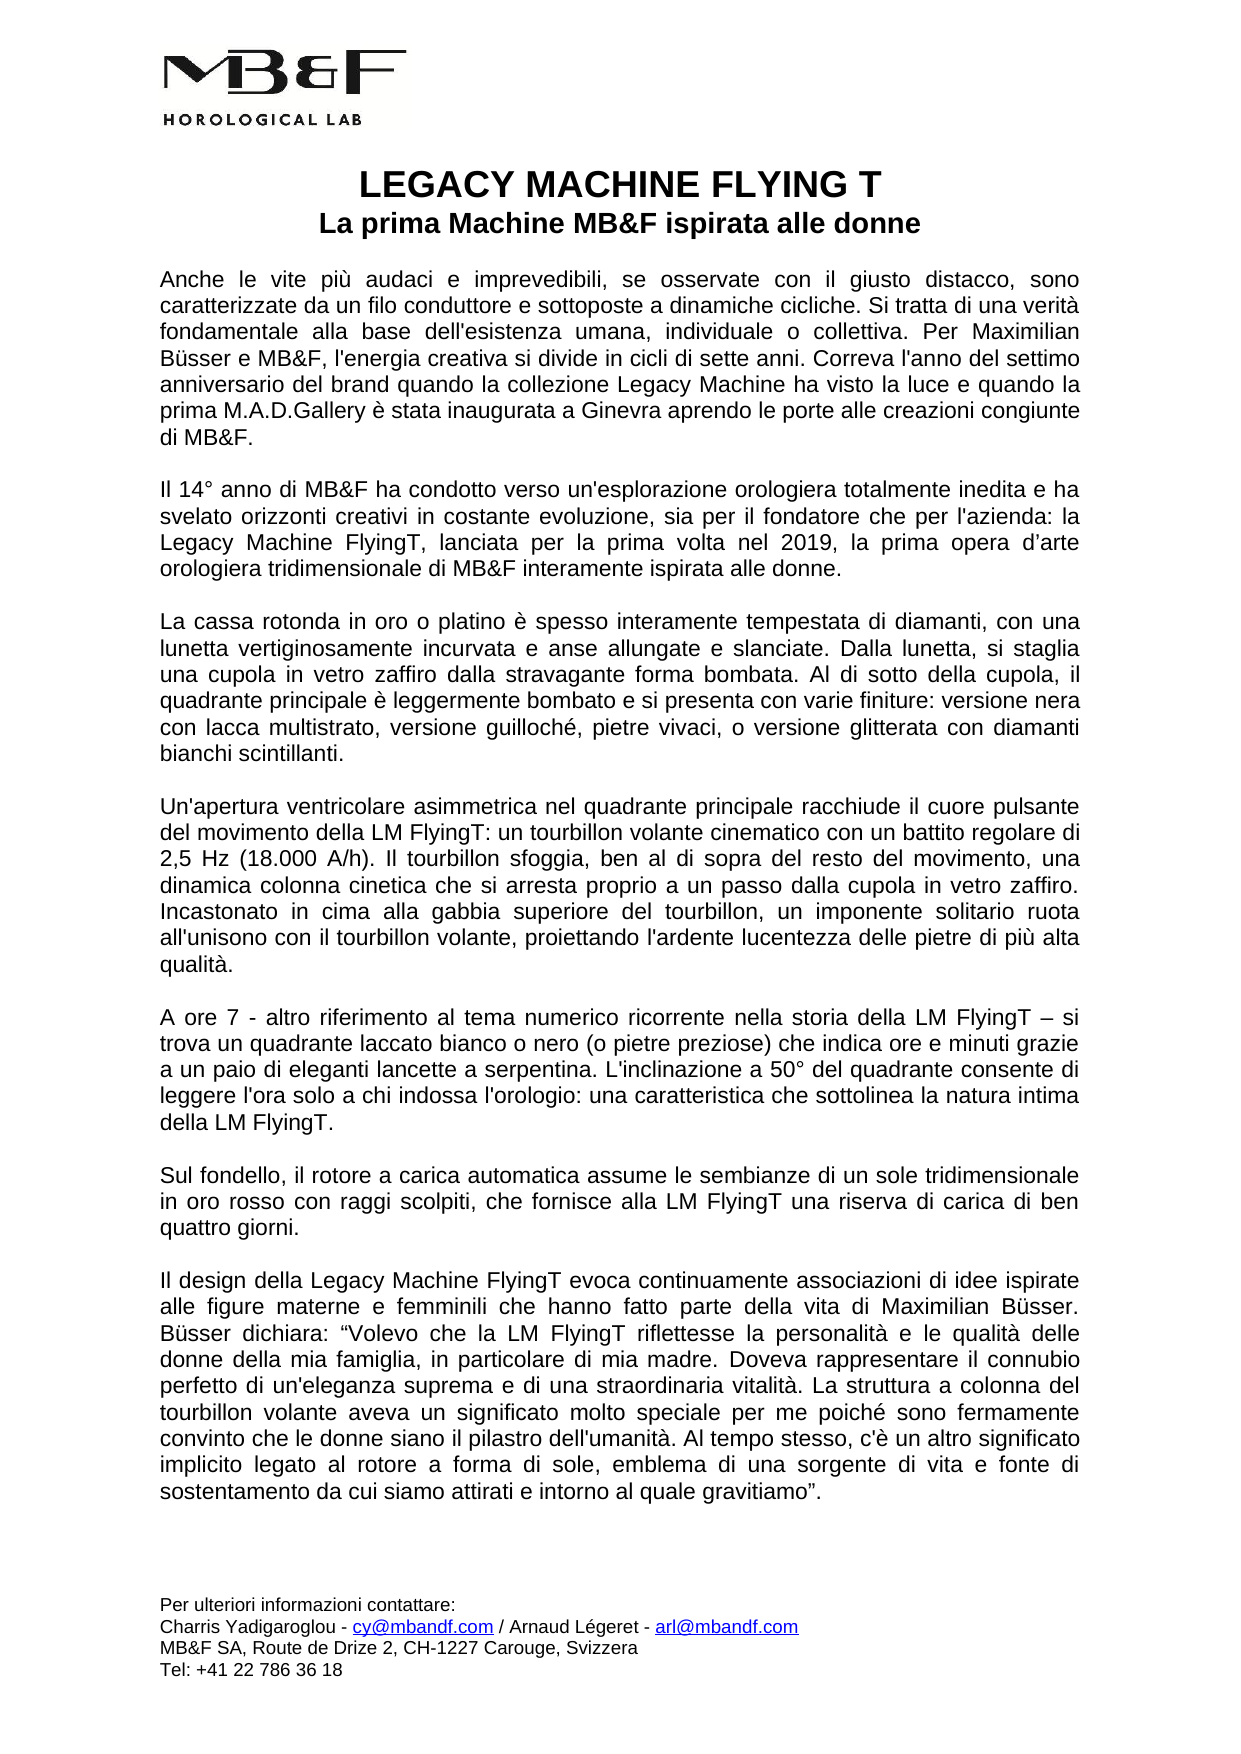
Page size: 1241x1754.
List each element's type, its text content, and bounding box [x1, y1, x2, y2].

text LEGACY MACHINE FLYING T [159, 162, 1081, 206]
text Sul fondello, il rotore a carica automatica assume le sembianze di un sole tridimensionale in oro rosso con raggi scolpiti, che fornisce alla LM FlyingT una riserva di carica di ben quattro giorni. [159, 1162, 1081, 1241]
text Il 14° anno di MB&F ha condotto verso un'esplorazione orologiera totalmente inedita e ha svelato orizzonti creativi in costante evoluzione, sia per il fondatore che per l'azienda: la Legacy Machine FlyingT, lanciata per la prima volta nel 2019, la prima opera d’arte orologiera tridimensionale di MB&F interamente ispirata alle donne. [159, 476, 1081, 582]
picture [159, 44, 411, 130]
text La cassa rotonda in oro o platino è spesso interamente tempestata di diamanti, con una lunetta vertiginosamente incurvata e anse allungate e slanciate. Dalla lunetta, si staglia una cupola in vetro zaffiro dalla stravagante forma bombata. Al di sotto della cupola, il quadrante principale è leggermente bombato e si presenta con varie finiture: versione nera con lacca multistrato, versione guilloché, pietre vivaci, o versione glitterata con diamanti bianchi scintillanti. [159, 608, 1081, 766]
text La prima Machine MB&F ispirata alle donne [159, 206, 1081, 239]
text Anche le vite più audaci e imprevedibili, se osservate con il giusto distacco, sono caratterizzate da un filo conduttore e sottoposte a dinamiche cicliche. Si tratta di una verità fondamentale alla base dell'esistenza umana, individuale o collettiva. Per Maximilian Büsser e MB&F, l'energia creativa si divide in cicli di sette anni. Correva l'anno del settimo anniversario del brand quando la collezione Legacy Machine ha visto la luce e quando la prima M.A.D.Gallery è stata inaugurata a Ginevra aprendo le porte alle creazioni congiunte di MB&F. [159, 266, 1081, 450]
text Un'apertura ventricolare asimmetrica nel quadrante principale racchiude il cuore pulsante del movimento della LM FlyingT: un tourbillon volante cinematico con un battito regolare di 2,5 Hz (18.000 A/h). Il tourbillon sfoggia, ben al di sopra del resto del movimento, una dinamica colonna cinetica che si arresta proprio a un passo dalla cupola in vetro zaffiro. Incastonato in cima alla gabbia superiore del tourbillon, un imponente solitario ruota all'unisono con il tourbillon volante, proiettando l'ardente lucentezza delle pietre di più alta qualità. [159, 793, 1081, 977]
text Il design della Legacy Machine FlyingT evoca continuamente associazioni di idee ispirate alle figure materne e femminili che hanno fatto parte della vita di Maximilian Büsser. Büsser dichiara: “Volevo che la LM FlyingT riflettesse la personalità e le qualità delle donne della mia famiglia, in particolare di mia madre. Doveva rappresentare il connubio perfetto di un'eleganza suprema e di una straordinaria vitalità. La struttura a colonna del tourbillon volante aveva un significato molto speciale per me poiché sono fermamente convinto che le donne siano il pilastro dell'umanità. Al tempo stesso, c'è un altro significato implicito legato al rotore a forma di sole, emblema di una sorgente di vita e fonte di sostentamento da cui siamo attirati e intorno al quale gravitiamo”. [159, 1267, 1081, 1504]
text A ore 7 - altro riferimento al tema numerico ricorrente nella storia della LM FlyingT – si trova un quadrante laccato bianco o nero (o pietre preziose) che indica ore e minuti grazie a un paio di eleganti lancette a serpentina. L'inclinazione a 50° del quadrante consente di leggere l'ora solo a chi indossa l'orologio: una caratteristica che sottolinea la natura intima della LM FlyingT. [159, 1003, 1081, 1135]
